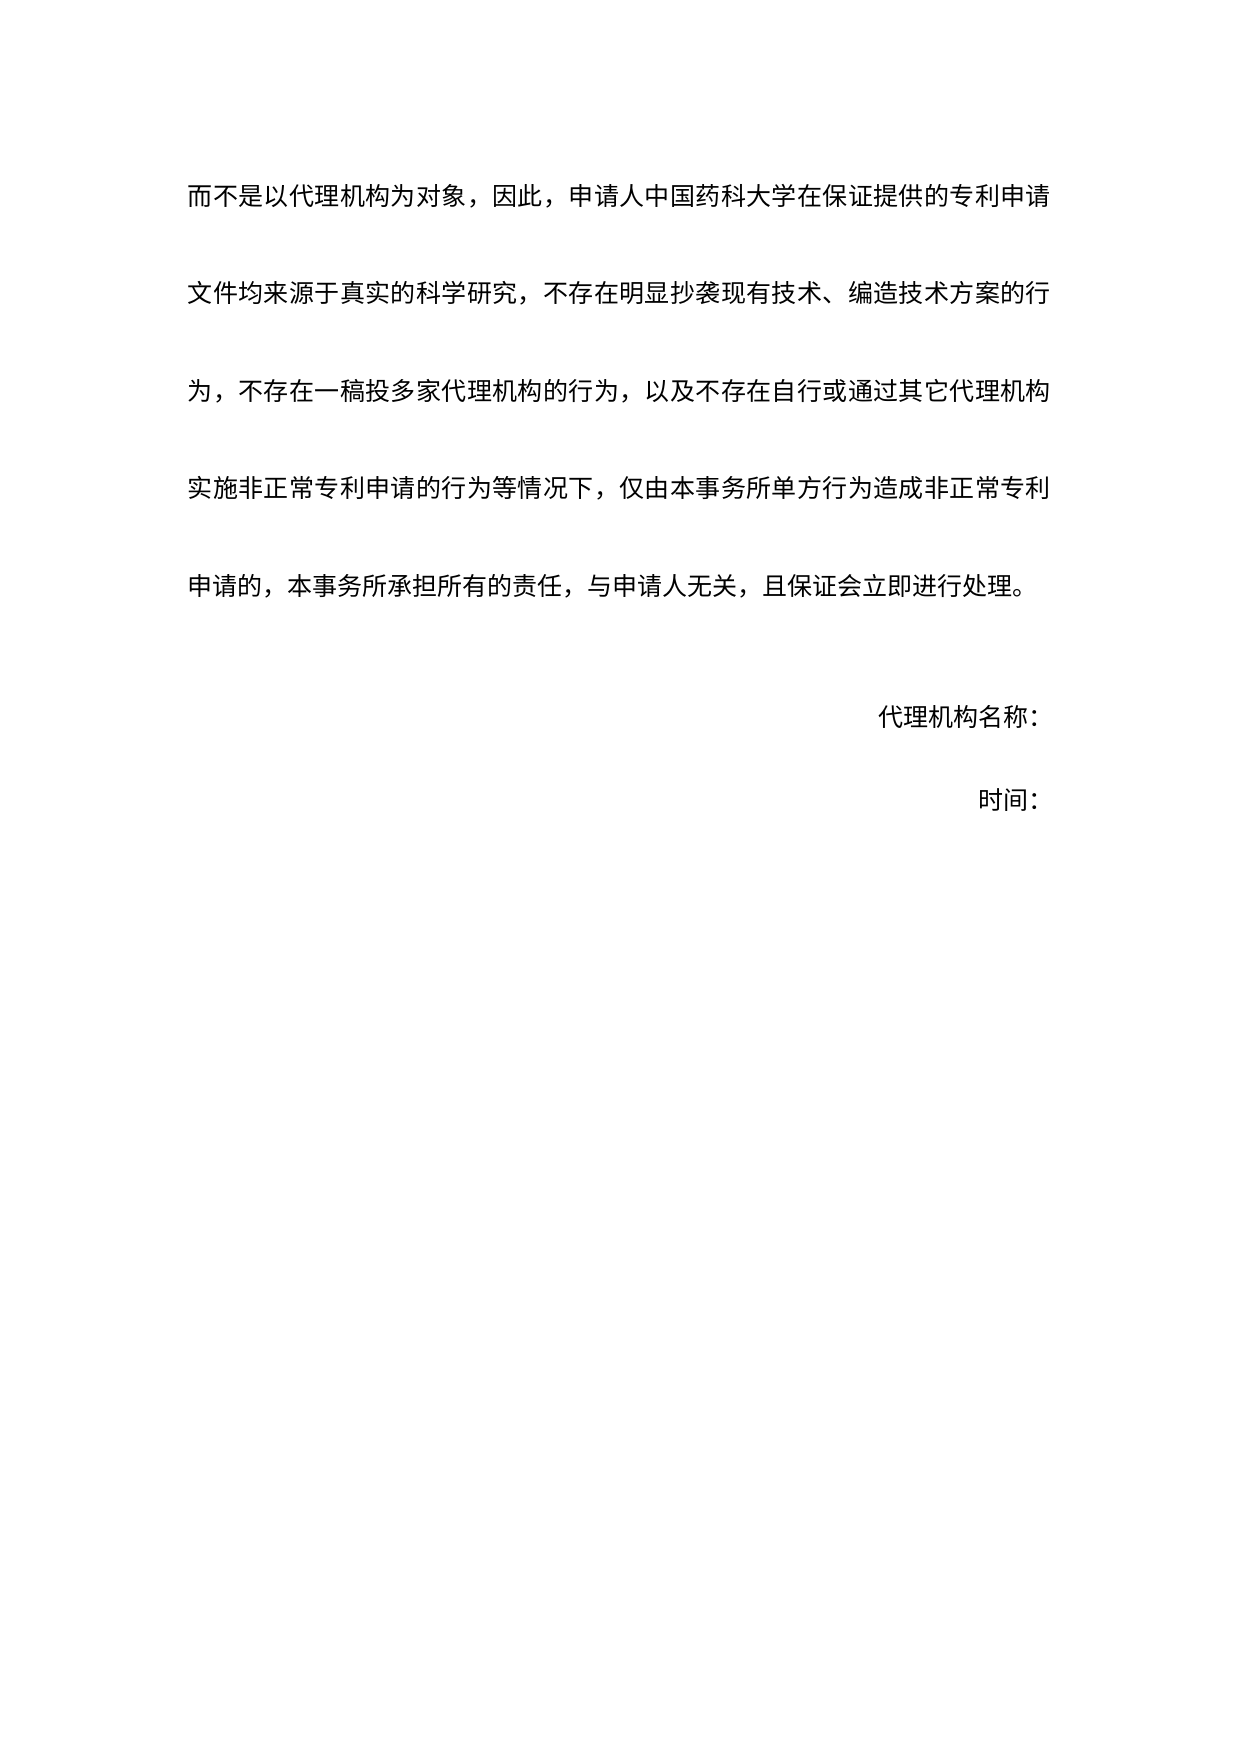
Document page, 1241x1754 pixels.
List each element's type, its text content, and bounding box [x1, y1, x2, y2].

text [187, 162, 1053, 617]
text 代理机构名称： [187, 683, 1053, 748]
text 时间： [187, 766, 1053, 831]
